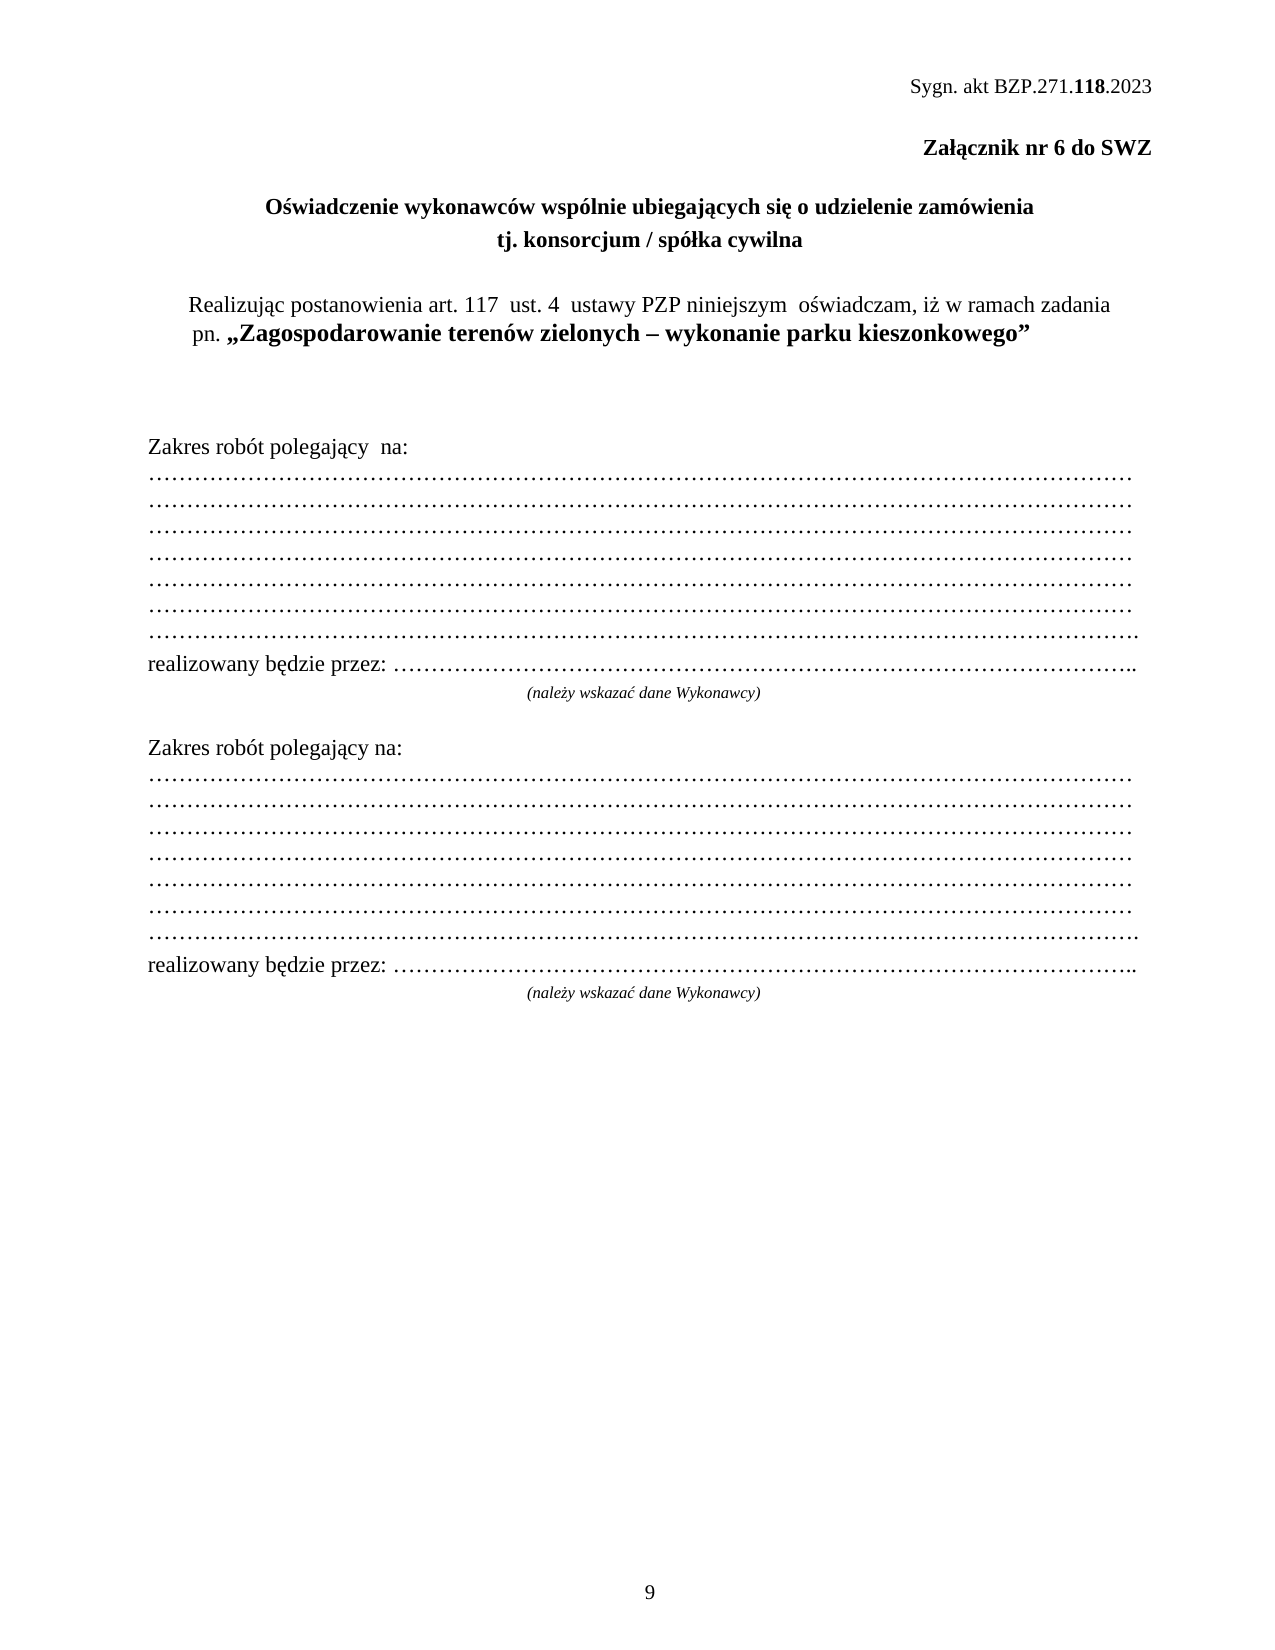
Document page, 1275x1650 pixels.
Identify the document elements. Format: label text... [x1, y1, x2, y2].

text tj. konsorcjum / spółka cywilna [148, 226, 1152, 252]
text (należy wskazać dane Wykonawcy) [148, 683, 1152, 702]
text Zakres robót polegający na: …………………………………………………………………………………………………………………………………………………………………………………………………………………………………………………………………………………………………………………………………………………………………………………………………………………………………………………………………………………………………………………………………………………………………………………………………………………………………………………………………………………………………………………………………………………………………………………………………………………………………. [148, 734, 1152, 944]
text Oświadczenie wykonawców wspólnie ubiegających się o udzielenie zamówienia [148, 193, 1152, 220]
text Załącznik nr 6 do SWZ [148, 134, 1152, 161]
text Zakres robót polegający na: …………………………………………………………………………………………………………………………………………………………………………………………………………………………………………………………………………………………………………………………………………………………………………………………………………………………………………………………………………………………………………………………………………………………………………………………………………………………………………………………………………………………………………………………………………………………………………………………………………………………………. [148, 433, 1152, 644]
text Realizując postanowienia art. 117 ust. 4 ustawy PZP niniejszym oświadczam, iż w ramach zadania [148, 291, 1152, 318]
text realizowany będzie przez: …………………………………………………………………………………….. [148, 951, 1152, 977]
list pn. „Zagospodarowanie terenów zielonych – wykonanie parku kieszonkowego” [192, 318, 1152, 346]
text realizowany będzie przez: …………………………………………………………………………………….. [148, 650, 1152, 677]
text (należy wskazać dane Wykonawcy) [148, 983, 1152, 1002]
